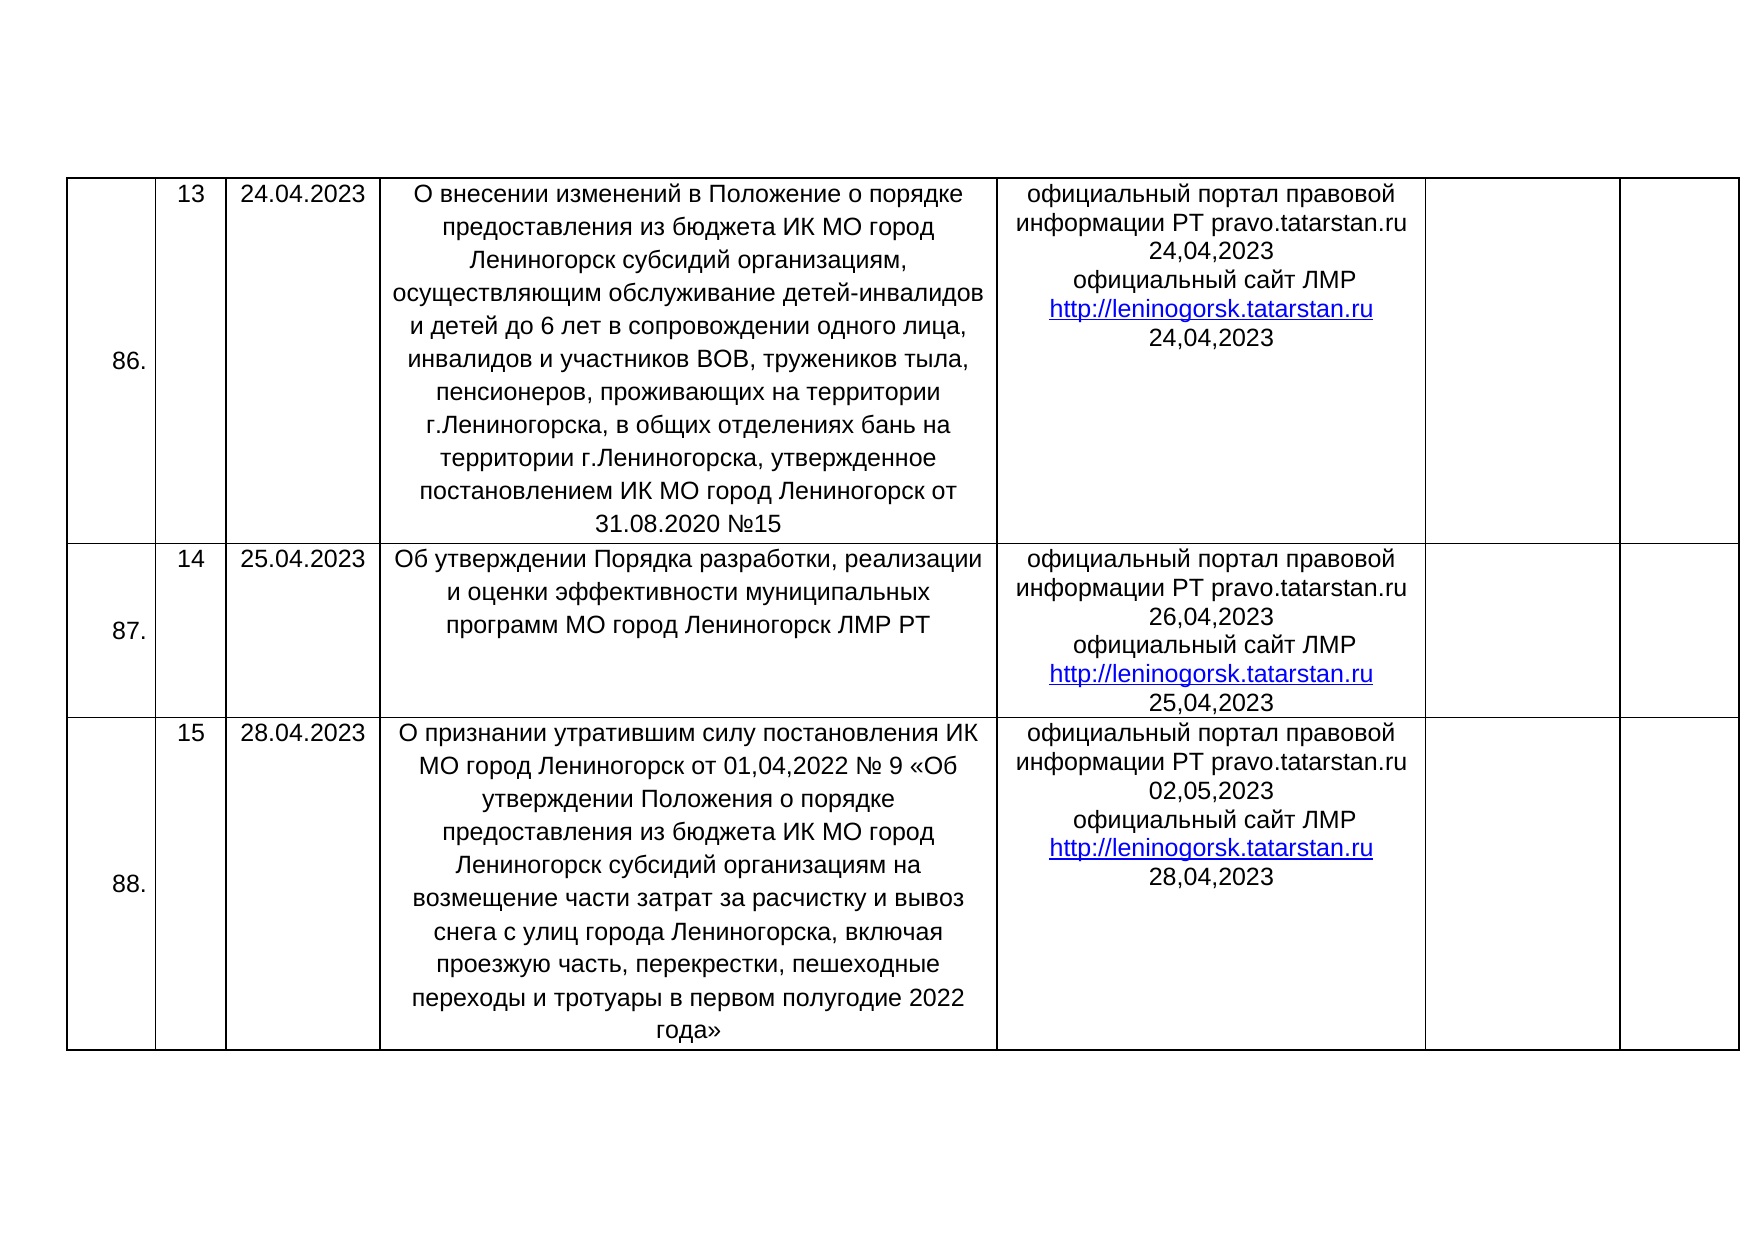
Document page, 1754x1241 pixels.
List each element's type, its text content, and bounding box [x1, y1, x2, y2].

table_cell [1426, 179, 1619, 543]
table_cell 25.04.2023 [227, 544, 379, 717]
table_cell [1426, 718, 1619, 1049]
table_cell Об утверждении Порядка разработки, реализации и оценки эффективности муниципальных программ МО город Лениногорск ЛМР РТ [381, 544, 996, 717]
table_cell [1621, 179, 1738, 543]
table_cell 28.04.2023 [227, 718, 379, 1049]
table_cell 24.04.2023 [227, 179, 379, 543]
table_cell 13 [156, 179, 225, 543]
table_cell О признании утратившим силу постановления ИК МО город Лениногорск от 01,04,2022 № 9 «Об утверждении Положения о порядке предоставления из бюджета ИК МО город Лениногорск субсидий организациям на возмещение части затрат за расчистку и вывоз снега с улиц города Лениногорска, включая проезжую часть, перекрестки, пешеходные переходы и тротуары в первом полугодие 2022 года» [381, 718, 996, 1049]
table_cell 14 [156, 544, 225, 717]
table_cell [1621, 544, 1738, 717]
table_cell О внесении изменений в Положение о порядке предоставления из бюджета ИК МО город Лениногорск субсидий организациям, осуществляющим обслуживание детей-инвалидов и детей до 6 лет в сопровождении одного лица, инвалидов и участников ВОВ, тружеников тыла, пенсионеров, проживающих на территории г.Лениногорска, в общих отделениях бань на территории г.Лениногорска, утвержденное постановлением ИК МО город Лениногорск от 31.08.2020 №15 [381, 179, 996, 543]
table_cell [1621, 718, 1738, 1049]
table_cell [1426, 544, 1619, 717]
table_cell официальный портал правовой информации РТ pravo.tatarstan.ru 24,04,2023 официальный сайт ЛМР http://leninogorsk.tatarstan.ru 24,04,2023 [998, 179, 1425, 543]
table_cell [68, 179, 155, 543]
table_cell официальный портал правовой информации РТ pravo.tatarstan.ru 02,05,2023 официальный сайт ЛМР http://leninogorsk.tatarstan.ru 28,04,2023 [998, 718, 1425, 1049]
table_cell 15 [156, 718, 225, 1049]
table_cell [68, 544, 155, 717]
table_cell [68, 718, 155, 1049]
table_cell официальный портал правовой информации РТ pravo.tatarstan.ru 26,04,2023 официальный сайт ЛМР http://leninogorsk.tatarstan.ru 25,04,2023 [998, 544, 1425, 717]
